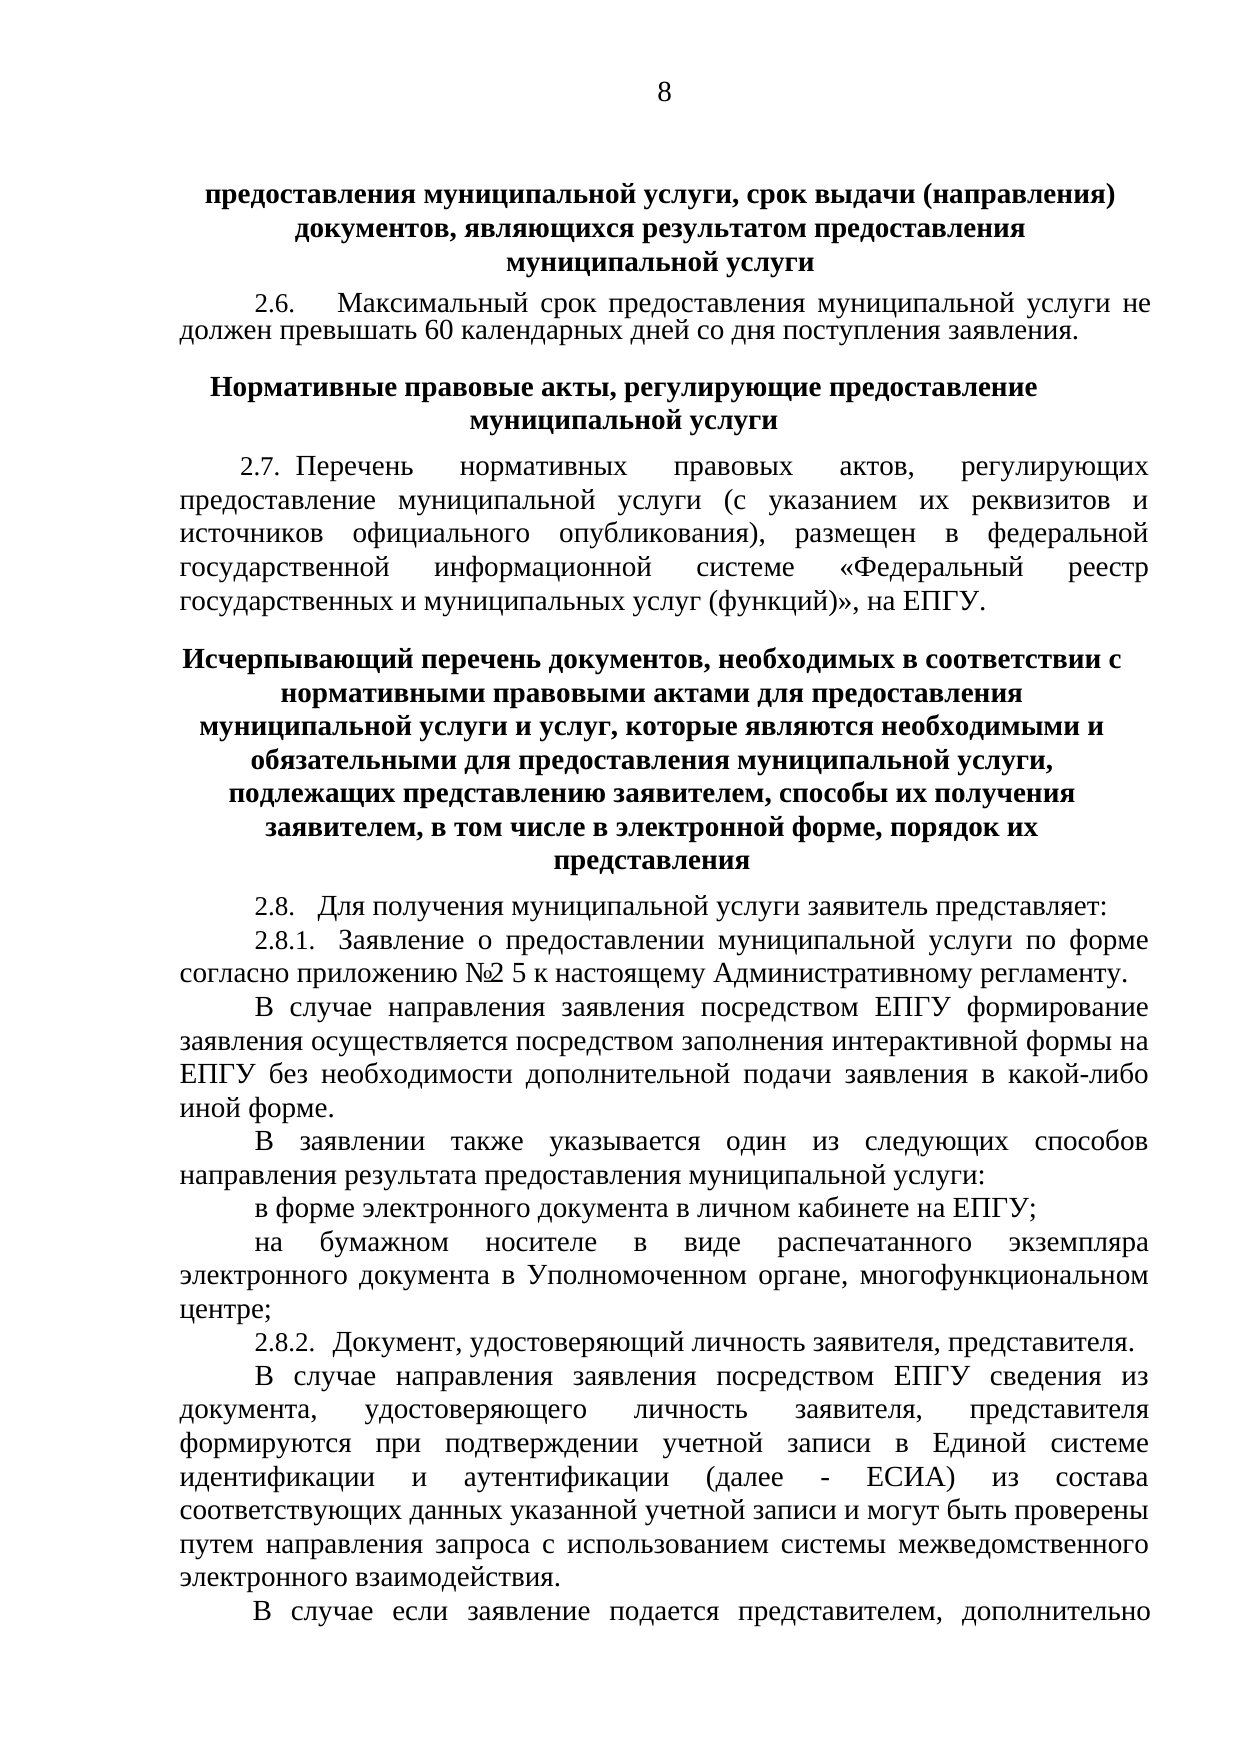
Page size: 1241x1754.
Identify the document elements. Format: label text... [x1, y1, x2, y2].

list Максимальный срок предоставления муниципальной услуги не должен превышать 60 календарных дней со дня поступления заявления. [179, 290, 1152, 344]
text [179, 1593, 1152, 1627]
list Для получения муниципальной услуги заявитель представляет: [179, 889, 1149, 923]
text В случае направления заявления посредством ЕПГУ формирование заявления осуществляется посредством заполнения интерактивной формы на ЕПГУ без необходимости дополнительной подачи заявления в какой-либо иной форме. [179, 990, 1149, 1124]
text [190, 177, 1131, 278]
text на бумажном носителе в виде распечатанного экземпляра электронного документа в Уполномоченном органе, многофункциональном центре; [179, 1224, 1149, 1325]
list Перечень нормативных правовых актов, регулирующих предоставление муниципальной услуги (с указанием их реквизитов и источников официального опубликования), размещен в федеральной государственной информационной системе «Федеральный реестр государственных и муниципальных услуг (функций)», на ЕПГУ. [179, 449, 1149, 617]
text Исчерпывающий перечень документов, необходимых в соответствии с нормативными правовыми актами для предоставления муниципальной услуги и услуг, которые являются необходимыми и обязательными для предоставления муниципальной услуги, подлежащих представлению заявителем, способы их получения заявителем, в том числе в электронной форме, порядок их представления [177, 642, 1127, 877]
list Документ, удостоверяющий личность заявителя, представителя. [179, 1325, 1152, 1359]
list Заявление о предоставлении муниципальной услуги по форме согласно приложению №2 5 к настоящему Административному регламенту. [179, 923, 1149, 990]
text Нормативные правовые акты, регулирующие предоставление муниципальной услуги [177, 369, 1070, 437]
text в форме электронного документа в личном кабинете на ЕПГУ; [179, 1191, 1152, 1224]
text В случае направления заявления посредством ЕПГУ сведения из документа, удостоверяющего личность заявителя, представителя формируются при подтверждении учетной записи в Единой системе идентификации и аутентификации (далее - ЕСИА) из состава соответствующих данных указанной учетной записи и могут быть проверены путем направления запроса с использованием системы межведомственного электронного взаимодействия. [179, 1359, 1149, 1593]
text В заявлении также указывается один из следующих способов направления результата предоставления муниципальной услуги: [179, 1124, 1149, 1191]
